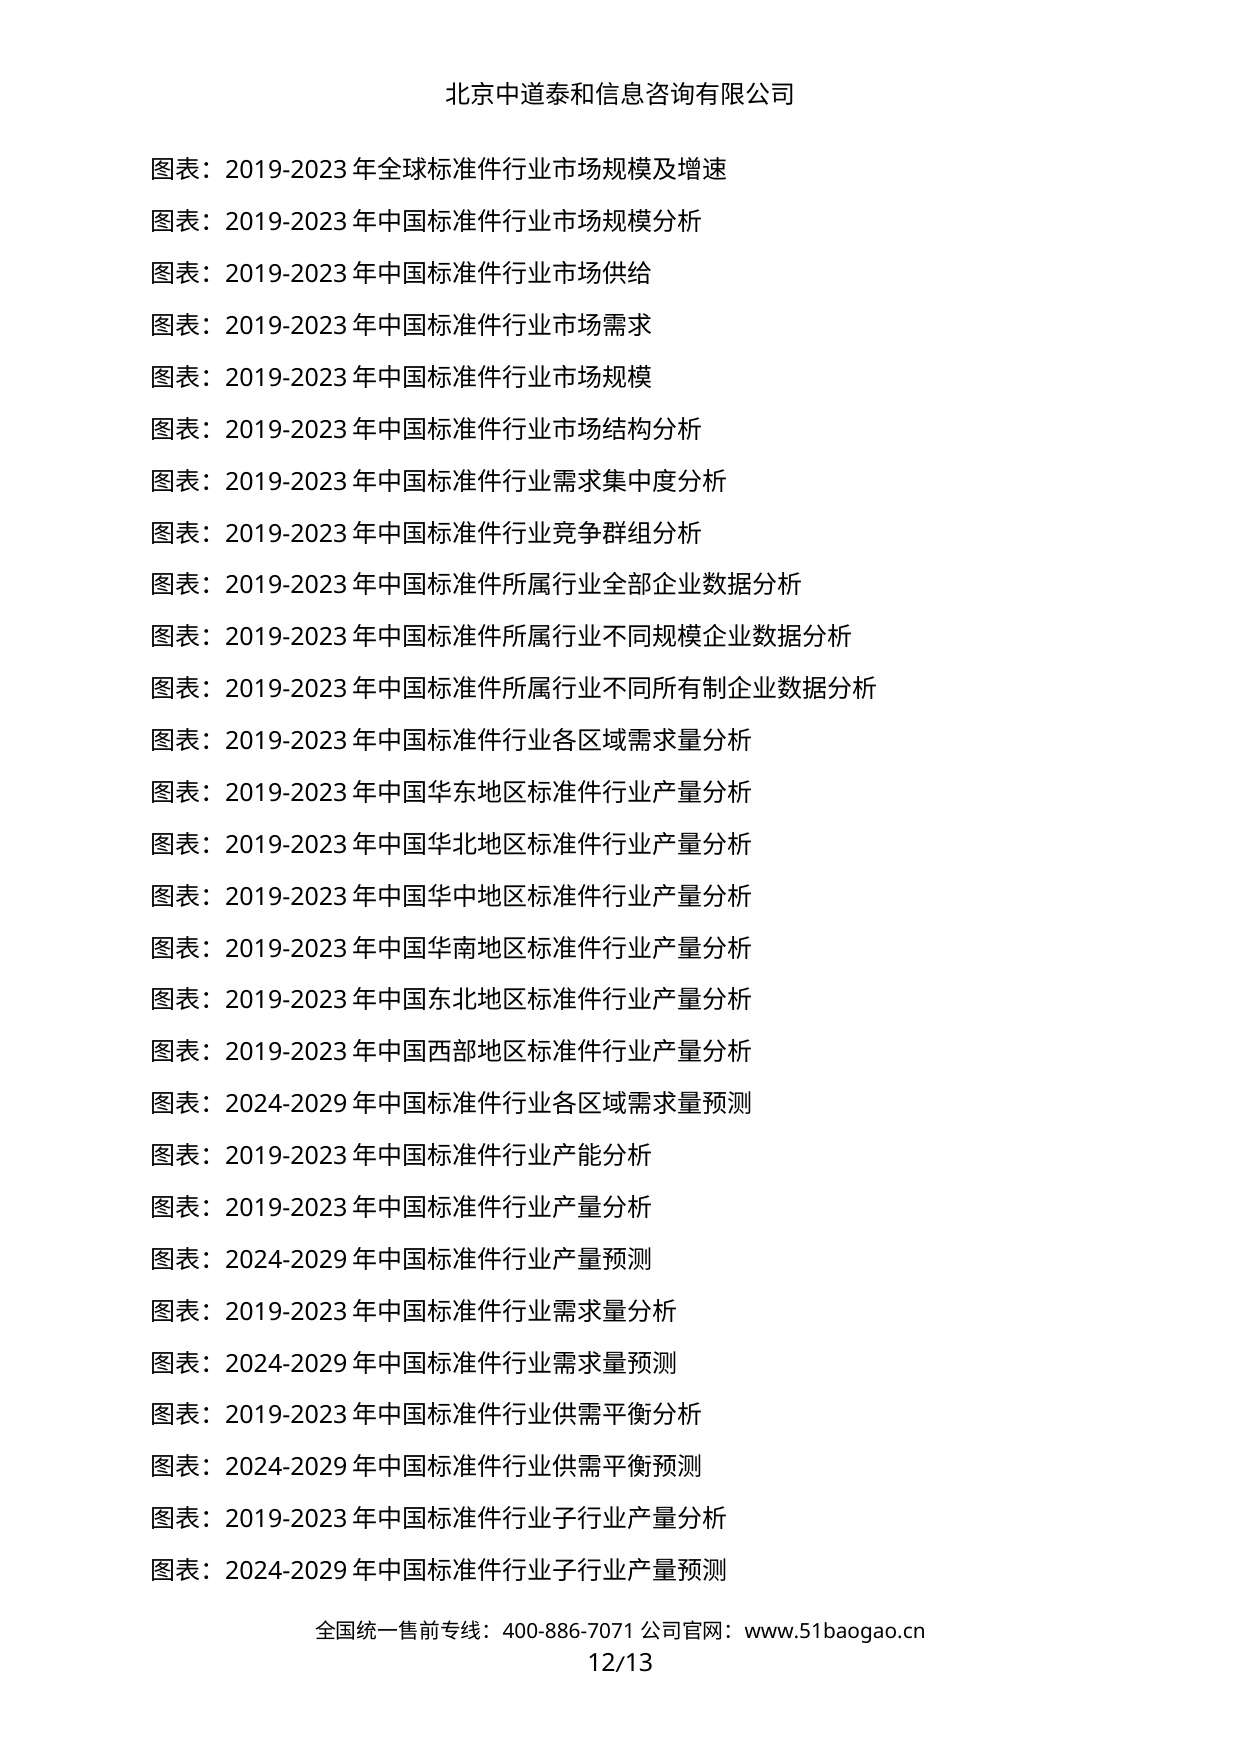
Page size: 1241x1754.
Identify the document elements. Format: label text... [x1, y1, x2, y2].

text 图表：2019-2023年中国华北地区标准件行业产量分析 [150, 824, 1090, 861]
text 图表：2024-2029年中国标准件行业子行业产量预测 [150, 1551, 1090, 1587]
text 图表：2019-2023年中国东北地区标准件行业产量分析 [150, 980, 1090, 1016]
text 图表：2024-2029年中国标准件行业产量预测 [150, 1239, 1090, 1276]
text 图表：2019-2023年中国标准件所属行业全部企业数据分析 [150, 565, 1090, 601]
text 图表：2019-2023年中国标准件所属行业不同规模企业数据分析 [150, 617, 1090, 653]
text 图表：2019-2023年中国标准件行业竞争群组分析 [150, 513, 1090, 549]
text 图表：2019-2023年中国标准件行业市场结构分析 [150, 409, 1090, 446]
text 图表：2019-2023年中国标准件行业子行业产量分析 [150, 1499, 1090, 1535]
text 图表：2019-2023年中国标准件行业各区域需求量分析 [150, 721, 1090, 757]
text 图表：2019-2023年中国华中地区标准件行业产量分析 [150, 876, 1090, 912]
text 图表：2019-2023年中国标准件行业产量分析 [150, 1187, 1090, 1224]
text 图表：2024-2029年中国标准件行业各区域需求量预测 [150, 1084, 1090, 1120]
text 图表：2019-2023年中国西部地区标准件行业产量分析 [150, 1032, 1090, 1068]
text 图表：2019-2023年中国华南地区标准件行业产量分析 [150, 928, 1090, 964]
text 图表：2019-2023年全球标准件行业市场规模及增速 [150, 150, 1090, 186]
text 图表：2024-2029年中国标准件行业供需平衡预测 [150, 1447, 1090, 1483]
text 图表：2019-2023年中国标准件行业市场规模分析 [150, 202, 1090, 238]
text 图表：2019-2023年中国标准件行业需求量分析 [150, 1291, 1090, 1327]
text 图表：2019-2023年中国标准件行业产能分析 [150, 1136, 1090, 1172]
text 图表：2019-2023年中国标准件行业市场供给 [150, 254, 1090, 290]
text 图表：2019-2023年中国标准件行业市场规模 [150, 357, 1090, 394]
text 图表：2019-2023年中国标准件所属行业不同所有制企业数据分析 [150, 669, 1090, 705]
text 图表：2024-2029年中国标准件行业需求量预测 [150, 1343, 1090, 1379]
text 图表：2019-2023年中国标准件行业市场需求 [150, 306, 1090, 342]
text 图表：2019-2023年中国标准件行业需求集中度分析 [150, 461, 1090, 497]
text 图表：2019-2023年中国标准件行业供需平衡分析 [150, 1395, 1090, 1431]
text 图表：2019-2023年中国华东地区标准件行业产量分析 [150, 772, 1090, 809]
